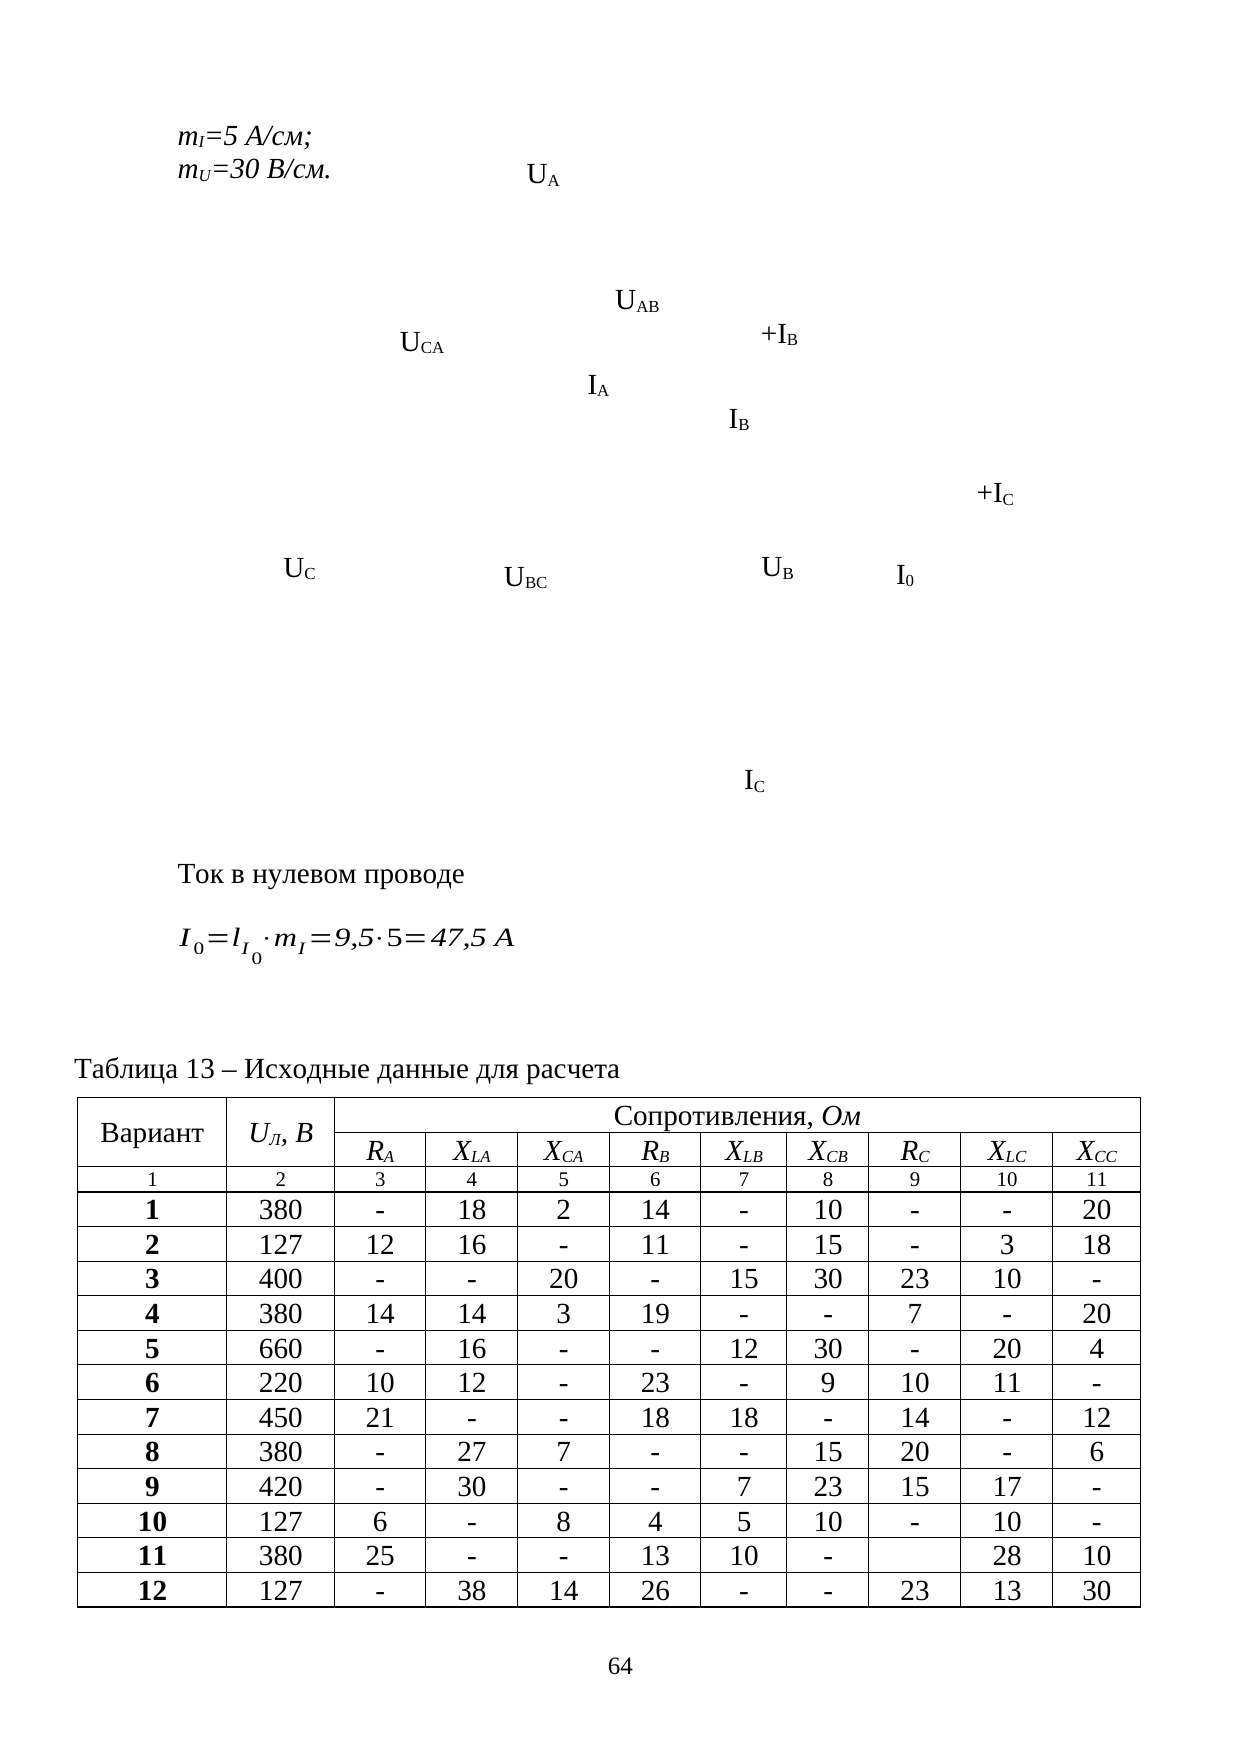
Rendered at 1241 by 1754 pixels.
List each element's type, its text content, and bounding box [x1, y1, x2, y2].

table_cell - [610, 1469, 700, 1503]
table_cell [869, 1538, 960, 1572]
table_cell 7 [869, 1296, 960, 1330]
table_cell 2 [227, 1167, 334, 1191]
table_cell - [335, 1573, 425, 1606]
table_cell - [787, 1400, 868, 1433]
table_cell 23 [610, 1365, 700, 1399]
text Ток в нулевом проводе [89, 856, 1152, 889]
table_cell 8 [78, 1435, 226, 1468]
table_cell 27 [426, 1435, 517, 1468]
table_cell RВ [610, 1133, 700, 1166]
table_cell 16 [426, 1227, 517, 1261]
table_cell 7 [518, 1435, 609, 1468]
table_cell - [1053, 1469, 1140, 1503]
table_cell 220 [227, 1365, 334, 1399]
table_cell 20 [869, 1435, 960, 1468]
table_cell 7 [701, 1167, 786, 1191]
table_cell 38 [426, 1573, 517, 1606]
table_cell 6 [1053, 1435, 1140, 1468]
table_cell - [610, 1331, 700, 1364]
table_cell 380 [227, 1435, 334, 1468]
table_cell 127 [227, 1573, 334, 1606]
table_cell XLВ [701, 1133, 786, 1166]
table_cell - [1053, 1262, 1140, 1295]
table_cell 10 [78, 1504, 226, 1537]
table_cell 2 [78, 1227, 226, 1261]
table_cell 3 [518, 1296, 609, 1330]
text mU=30 В/см. [89, 152, 1152, 185]
table_cell - [701, 1365, 786, 1399]
table_cell 5 [78, 1331, 226, 1364]
table_cell 10 [701, 1538, 786, 1572]
table_cell 20 [518, 1262, 609, 1295]
table_cell - [701, 1435, 786, 1468]
table_cell 18 [610, 1400, 700, 1433]
table_cell 4 [1053, 1331, 1140, 1364]
table_cell 10 [335, 1365, 425, 1399]
table_cell - [869, 1504, 960, 1537]
table_cell 17 [961, 1469, 1052, 1503]
table_cell XCА [518, 1133, 609, 1166]
table_cell - [610, 1262, 700, 1295]
table_cell - [335, 1469, 425, 1503]
table_cell 30 [787, 1262, 868, 1295]
table_cell 8 [787, 1167, 868, 1191]
table_cell 6 [610, 1167, 700, 1191]
table_cell - [701, 1227, 786, 1261]
table_cell 11 [78, 1538, 226, 1572]
table_cell 23 [869, 1262, 960, 1295]
table_cell XLС [961, 1133, 1052, 1166]
table_cell 21 [335, 1400, 425, 1433]
table_cell 12 [335, 1227, 425, 1261]
table_cell 420 [227, 1469, 334, 1503]
table_cell 13 [610, 1538, 700, 1572]
table_cell 14 [335, 1296, 425, 1330]
table_cell 25 [335, 1538, 425, 1572]
table_cell 18 [1053, 1227, 1140, 1261]
table_cell RС [869, 1133, 960, 1166]
table_cell - [1053, 1365, 1140, 1399]
table_cell 10 [961, 1504, 1052, 1537]
table_cell - [701, 1296, 786, 1330]
table_cell 3 [335, 1167, 425, 1191]
table_cell - [961, 1296, 1052, 1330]
table_cell 3 [78, 1262, 226, 1295]
table_cell 127 [227, 1227, 334, 1261]
table_cell - [518, 1227, 609, 1261]
table_cell - [426, 1400, 517, 1433]
table_cell 380 [227, 1193, 334, 1226]
table_header Вариант [78, 1098, 226, 1166]
table_cell 18 [426, 1193, 517, 1226]
table_cell 10 [961, 1167, 1052, 1191]
table_cell 127 [227, 1504, 334, 1537]
text Таблица 13 – Исходные данные для расчета [74, 1051, 1152, 1084]
table_cell 15 [787, 1227, 868, 1261]
table_cell 30 [787, 1331, 868, 1364]
table_cell - [335, 1331, 425, 1364]
table_cell 10 [961, 1262, 1052, 1295]
table_cell 14 [426, 1296, 517, 1330]
table_cell XCС [1053, 1133, 1140, 1166]
table_cell 18 [701, 1400, 786, 1433]
table_cell 8 [518, 1504, 609, 1537]
table_cell 10 [787, 1504, 868, 1537]
table_cell 10 [787, 1193, 868, 1226]
table_cell 450 [227, 1400, 334, 1433]
table_cell 20 [1053, 1296, 1140, 1330]
table_cell 13 [961, 1573, 1052, 1606]
table_cell 15 [787, 1435, 868, 1468]
table_cell 12 [78, 1573, 226, 1606]
table_cell 3 [961, 1227, 1052, 1261]
table_cell 30 [426, 1469, 517, 1503]
table_cell 660 [227, 1331, 334, 1364]
table_cell 23 [869, 1573, 960, 1606]
table_cell 5 [518, 1167, 609, 1191]
table_cell 15 [869, 1469, 960, 1503]
table_cell 6 [78, 1365, 226, 1399]
table_header Сопротивления, Ом [335, 1098, 1140, 1132]
table_cell 26 [610, 1573, 700, 1606]
table_cell XLА [426, 1133, 517, 1166]
table_cell 10 [869, 1365, 960, 1399]
table_cell - [787, 1296, 868, 1330]
table_cell 11 [610, 1227, 700, 1261]
table_cell - [961, 1193, 1052, 1226]
table_cell 12 [426, 1365, 517, 1399]
text mI=5 А/см; [89, 118, 1152, 152]
table_cell 2 [518, 1193, 609, 1226]
table_cell 12 [701, 1331, 786, 1364]
table_cell 380 [227, 1538, 334, 1572]
table_cell 20 [961, 1331, 1052, 1364]
table_cell - [335, 1193, 425, 1226]
table_cell - [426, 1538, 517, 1572]
table_cell 16 [426, 1331, 517, 1364]
table_cell - [335, 1262, 425, 1295]
table_cell 7 [78, 1400, 226, 1433]
table_cell 4 [78, 1296, 226, 1330]
table_cell 19 [610, 1296, 700, 1330]
table_cell - [787, 1538, 868, 1572]
table_cell 30 [1053, 1573, 1140, 1606]
table_cell - [869, 1193, 960, 1226]
table_cell - [961, 1400, 1052, 1433]
table_cell 1 [78, 1167, 226, 1191]
table_cell 10 [1053, 1538, 1140, 1572]
table_cell 5 [701, 1504, 786, 1537]
table_cell - [610, 1435, 700, 1468]
table_cell 23 [787, 1469, 868, 1503]
table_cell 9 [869, 1167, 960, 1191]
table_cell - [787, 1573, 868, 1606]
table_cell - [701, 1193, 786, 1226]
table_cell - [869, 1331, 960, 1364]
table_cell 28 [961, 1538, 1052, 1572]
table_cell 11 [961, 1365, 1052, 1399]
table_cell - [518, 1469, 609, 1503]
table_cell - [426, 1262, 517, 1295]
table_cell - [701, 1573, 786, 1606]
table_cell 380 [227, 1296, 334, 1330]
table_cell - [335, 1435, 425, 1468]
table_cell - [1053, 1504, 1140, 1537]
table_cell 12 [1053, 1400, 1140, 1433]
table_cell - [869, 1227, 960, 1261]
table_header UЛ, В [227, 1098, 334, 1166]
table_cell 4 [610, 1504, 700, 1537]
table_cell 4 [426, 1167, 517, 1191]
table_cell 9 [78, 1469, 226, 1503]
table_cell - [518, 1365, 609, 1399]
table_cell XCВ [787, 1133, 868, 1166]
table_cell - [518, 1400, 609, 1433]
table_cell 9 [787, 1365, 868, 1399]
table_cell 15 [701, 1262, 786, 1295]
table_cell 11 [1053, 1167, 1140, 1191]
table_cell 14 [869, 1400, 960, 1433]
table_cell - [961, 1435, 1052, 1468]
table_cell - [426, 1504, 517, 1537]
table_cell RА [335, 1133, 425, 1166]
table_cell - [518, 1538, 609, 1572]
table_cell - [518, 1331, 609, 1364]
table_cell 400 [227, 1262, 334, 1295]
table_cell 14 [518, 1573, 609, 1606]
table_cell 14 [610, 1193, 700, 1226]
table_cell 7 [701, 1469, 786, 1503]
table_cell 20 [1053, 1193, 1140, 1226]
table_cell 6 [335, 1504, 425, 1537]
table_cell 1 [78, 1193, 226, 1226]
